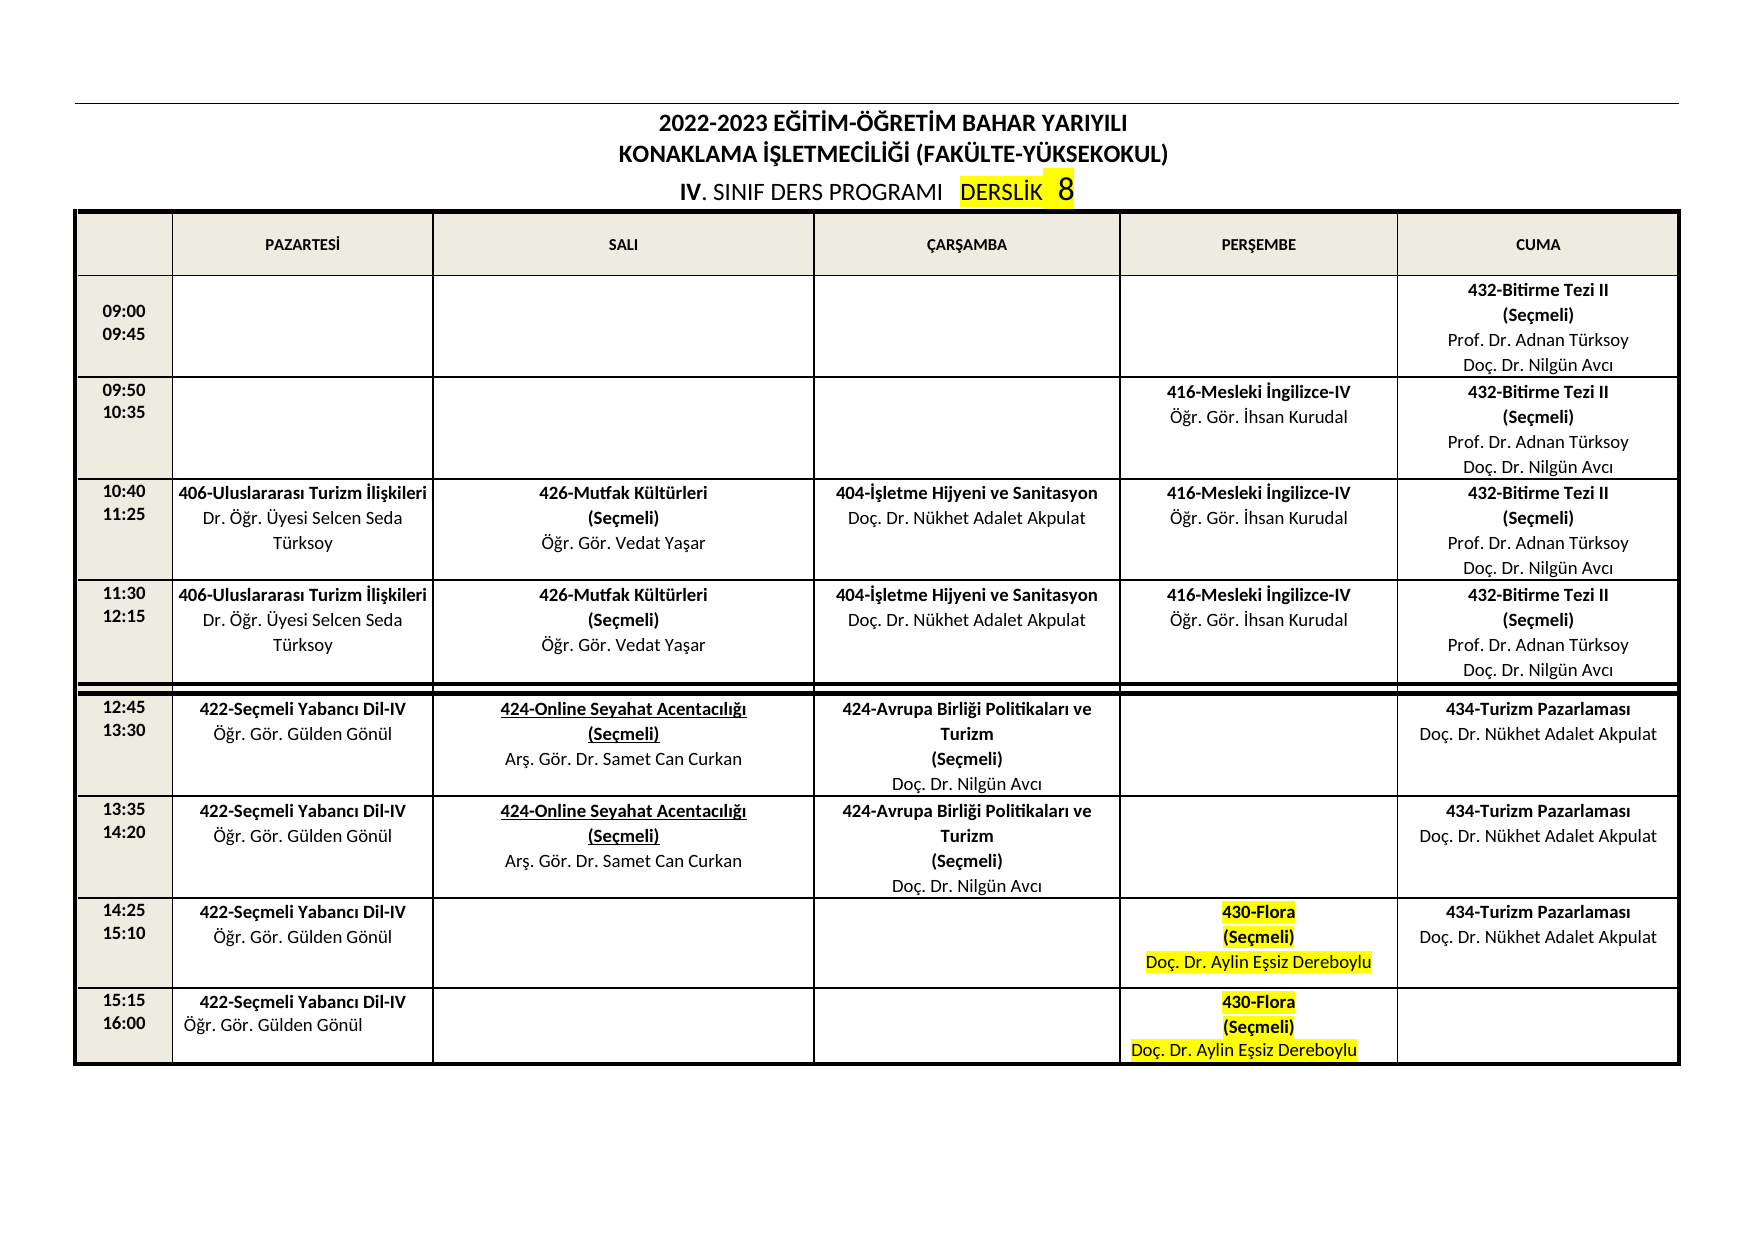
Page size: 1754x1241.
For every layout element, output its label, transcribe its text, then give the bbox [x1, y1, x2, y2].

table_cell 12:45 13:30 [77, 692, 172, 795]
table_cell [75, 104, 1679, 209]
table_cell [1121, 686, 1397, 691]
table_cell 10:40 11:25 [77, 479, 172, 579]
table_cell 430-Flora (Seçmeli) Doç. Dr. Aylin Eşsiz Dereboylu [1121, 989, 1397, 1062]
table_cell PAZARTESİ [173, 214, 432, 275]
table_cell ÇARŞAMBA [815, 214, 1119, 275]
table_cell 434-Turizm Pazarlaması Doç. Dr. Nükhet Adalet Akpulat [1398, 696, 1677, 795]
table_cell 14:25 15:10 [77, 898, 172, 987]
table_cell 422-Seçmeli Yabancı Dil-IV Öğr. Gör. Gülden Gönül [173, 797, 432, 897]
table_cell [434, 989, 813, 1062]
table_cell SALI [434, 214, 813, 275]
table_cell 430-Flora (Seçmeli) Doç. Dr. Aylin Eşsiz Dereboylu [1121, 899, 1397, 987]
table_cell 424-Avrupa Birliği Politikaları ve Turizm (Seçmeli) Doç. Dr. Nilgün Avcı [815, 797, 1119, 897]
table_cell 15:15 16:00 [77, 988, 172, 1062]
table_cell [1398, 989, 1677, 1062]
table_cell [434, 378, 813, 478]
table_cell 404-İşletme Hijyeni ve Sanitasyon Doç. Dr. Nükhet Adalet Akpulat [815, 581, 1119, 681]
table_cell 11:30 12:15 [77, 580, 172, 681]
table_cell CUMA [1398, 214, 1677, 275]
table_cell 404-İşletme Hijyeni ve Sanitasyon Doç. Dr. Nükhet Adalet Akpulat [815, 480, 1119, 579]
table_cell 406-Uluslararası Turizm İlişkileri Dr. Öğr. Üyesi Selcen Seda Türksoy [173, 480, 432, 579]
table_cell 432-Bitirme Tezi II (Seçmeli) Prof. Dr. Adnan Türksoy Doç. Dr. Nilgün Avcı [1398, 480, 1677, 579]
table_cell 09:50 10:35 [77, 377, 172, 478]
table_cell PERŞEMBE [1121, 214, 1397, 275]
table_cell [815, 899, 1119, 987]
table_cell 424-Online Seyahat Acentacılığı (Seçmeli) Arş. Gör. Dr. Samet Can Curkan [434, 696, 813, 795]
table_cell [173, 378, 432, 478]
table_cell 426-Mutfak Kültürleri (Seçmeli) Öğr. Gör. Vedat Yaşar [434, 480, 813, 579]
table_cell [1121, 797, 1397, 897]
table_cell 09:00 09:45 [77, 276, 172, 376]
table_cell 406-Uluslararası Turizm İlişkileri Dr. Öğr. Üyesi Selcen Seda Türksoy [173, 581, 432, 681]
table_cell 416-Mesleki İngilizce-IV Öğr. Gör. İhsan Kurudal [1121, 480, 1397, 579]
table_cell 424-Online Seyahat Acentacılığı (Seçmeli) Arş. Gör. Dr. Samet Can Curkan [434, 797, 813, 897]
table_cell 432-Bitirme Tezi II (Seçmeli) Prof. Dr. Adnan Türksoy Doç. Dr. Nilgün Avcı [1398, 276, 1677, 376]
table_cell 432-Bitirme Tezi II (Seçmeli) Prof. Dr. Adnan Türksoy Doç. Dr. Nilgün Avcı [1398, 378, 1677, 478]
table_cell 426-Mutfak Kültürleri (Seçmeli) Öğr. Gör. Vedat Yaşar [434, 581, 813, 681]
table_cell [434, 276, 813, 376]
table_cell 422-Seçmeli Yabancı Dil-IV Öğr. Gör. Gülden Gönül [173, 696, 432, 795]
table_cell [1121, 276, 1397, 376]
table_cell 422-Seçmeli Yabancı Dil-IV Öğr. Gör. Gülden Gönül [173, 989, 432, 1062]
table_cell 416-Mesleki İngilizce-IV Öğr. Gör. İhsan Kurudal [1121, 581, 1397, 681]
table_cell 424-Avrupa Birliği Politikaları ve Turizm (Seçmeli) Doç. Dr. Nilgün Avcı [815, 696, 1119, 795]
table_cell [1121, 696, 1397, 795]
table_cell [434, 899, 813, 987]
table_cell 434-Turizm Pazarlaması Doç. Dr. Nükhet Adalet Akpulat [1398, 899, 1677, 987]
table_cell 422-Seçmeli Yabancı Dil-IV Öğr. Gör. Gülden Gönül [173, 899, 432, 987]
table_cell [77, 210, 172, 275]
table_cell 416-Mesleki İngilizce-IV Öğr. Gör. İhsan Kurudal [1121, 378, 1397, 478]
table_cell [815, 276, 1119, 376]
table_cell 434-Turizm Pazarlaması Doç. Dr. Nükhet Adalet Akpulat [1398, 797, 1677, 897]
table_cell [173, 276, 432, 376]
table_cell 432-Bitirme Tezi II (Seçmeli) Prof. Dr. Adnan Türksoy Doç. Dr. Nilgün Avcı [1398, 581, 1677, 681]
table_cell 13:35 14:20 [77, 796, 172, 897]
table_cell [815, 989, 1119, 1062]
table_cell [815, 378, 1119, 478]
